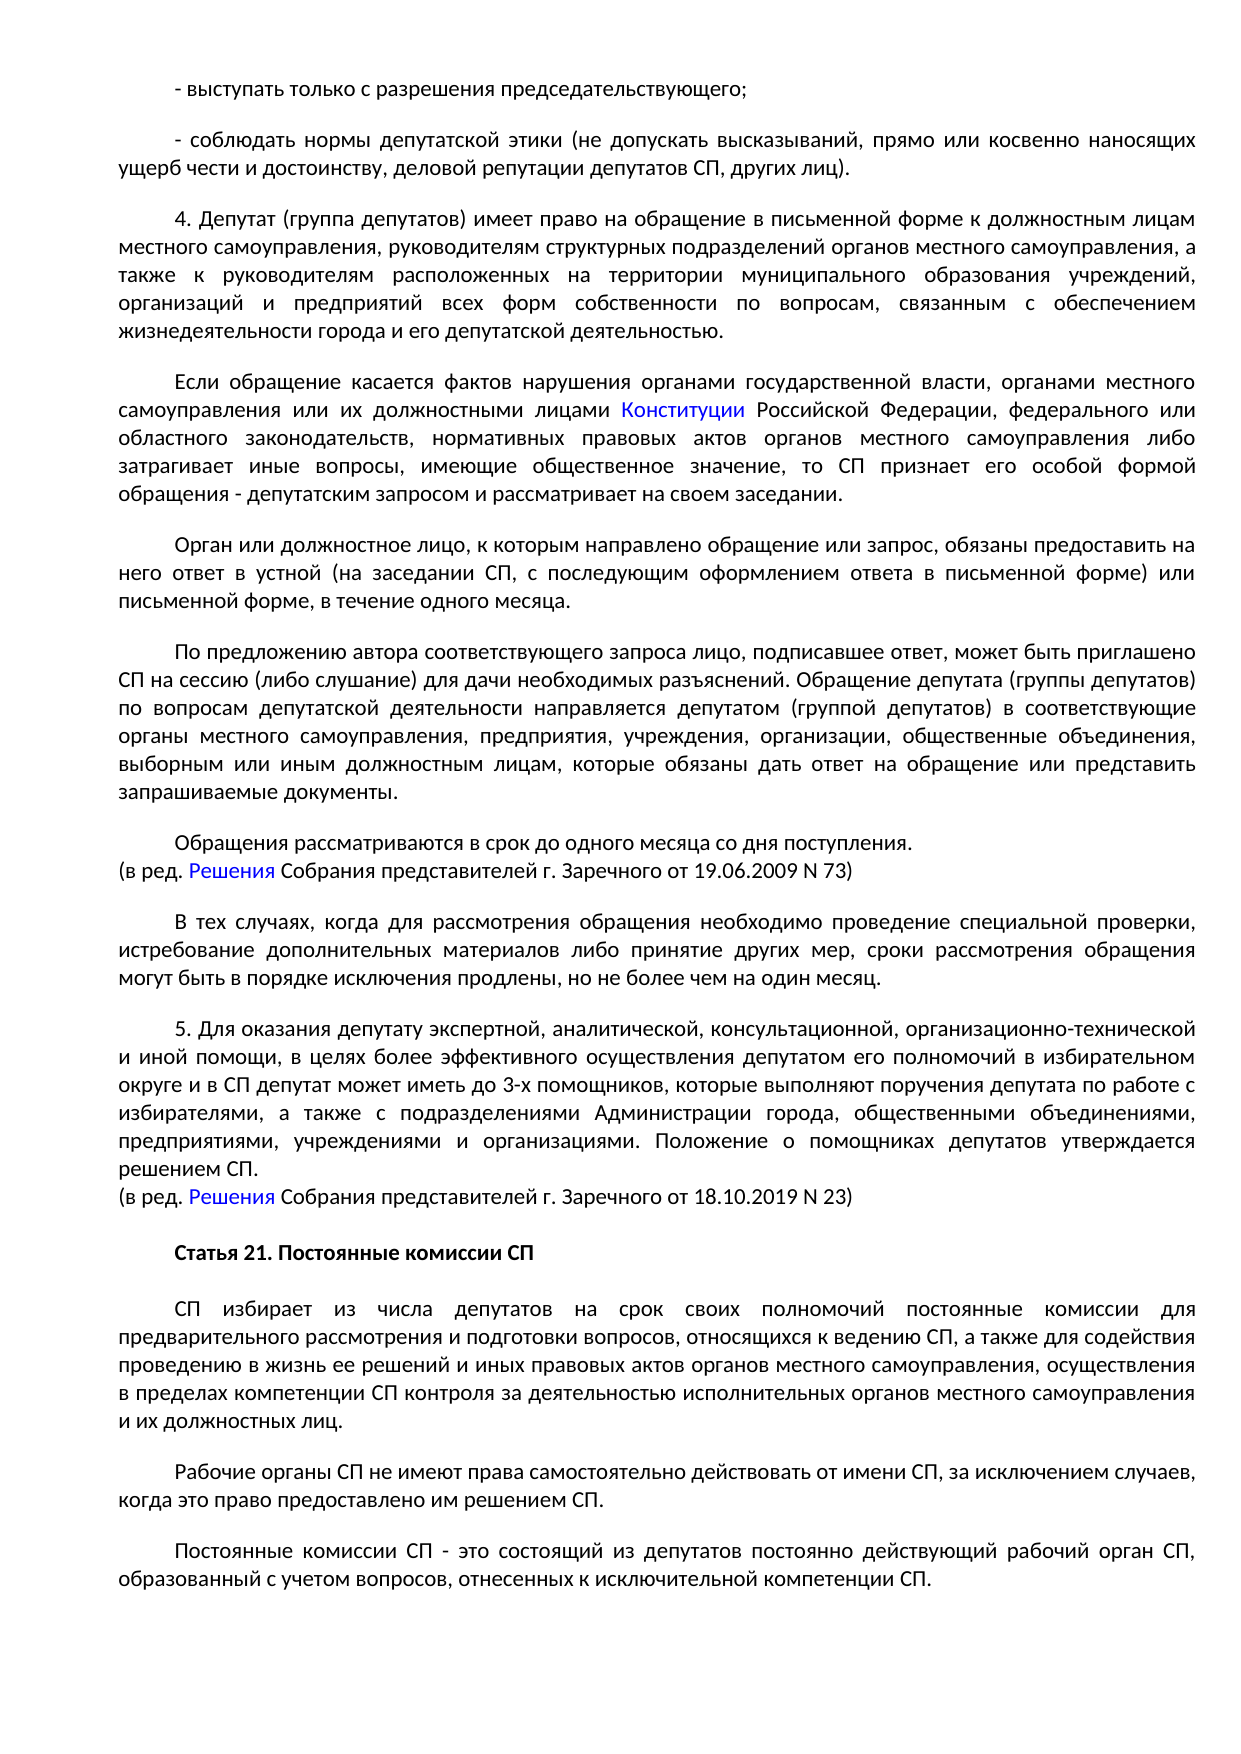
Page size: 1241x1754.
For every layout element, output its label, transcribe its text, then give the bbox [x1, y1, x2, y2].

text По предложению автора соответствующего запроса лицо, подписавшее ответ, может быть приглашено СП на сессию (либо слушание) для дачи необходимых разъяснений. Обращение депутата (группы депутатов) по вопросам депутатской деятельности направляется депутатом (группой депутатов) в соответствующие органы местного самоуправления, предприятия, учреждения, организации, общественные объединения, выборным или иным должностным лицам, которые обязаны дать ответ на обращение или представить запрашиваемые документы. [118, 637, 1196, 805]
text Постоянные комиссии СП - это состоящий из депутатов постоянно действующий рабочий орган СП, образованный с учетом вопросов, отнесенных к исключительной компетенции СП. [118, 1536, 1196, 1592]
text СП избирает из числа депутатов на срок своих полномочий постоянные комиссии для предварительного рассмотрения и подготовки вопросов, относящихся к ведению СП, а также для содействия проведению в жизнь ее решений и иных правовых актов органов местного самоуправления, осуществления в пределах компетенции СП контроля за деятельностью исполнительных органов местного самоуправления и их должностных лиц. [118, 1294, 1196, 1434]
text Рабочие органы СП не имеют права самостоятельно действовать от имени СП, за исключением случаев, когда это право предоставлено им решением СП. [118, 1457, 1196, 1513]
text Если обращение касается фактов нарушения органами государственной власти, органами местного самоуправления или их должностными лицами Конституции Российской Федерации, федерального или областного законодательств, нормативных правовых актов органов местного самоуправления либо затрагивает иные вопросы, имеющие общественное значение, то СП признает его особой формой обращения - депутатским запросом и рассматривает на своем заседании. [118, 367, 1196, 507]
text (в ред. Решения Собрания представителей г. Заречного от 18.10.2019 N 23) [118, 1182, 1196, 1210]
text 4. Депутат (группа депутатов) имеет право на обращение в письменной форме к должностным лицам местного самоуправления, руководителям структурных подразделений органов местного самоуправления, а также к руководителям расположенных на территории муниципального образования учреждений, организаций и предприятий всех форм собственности по вопросам, связанным с обеспечением жизнедеятельности города и его депутатской деятельностью. [118, 204, 1196, 344]
text Обращения рассматриваются в срок до одного месяца со дня поступления. [118, 828, 1196, 856]
text - выступать только с разрешения председательствующего; [118, 74, 1196, 102]
text В тех случаях, когда для рассмотрения обращения необходимо проведение специальной проверки, истребование дополнительных материалов либо принятие других мер, сроки рассмотрения обращения могут быть в порядке исключения продлены, но не более чем на один месяц. [118, 907, 1196, 991]
text (в ред. Решения Собрания представителей г. Заречного от 19.06.2009 N 73) [118, 856, 1196, 884]
text 5. Для оказания депутату экспертной, аналитической, консультационной, организационно-технической и иной помощи, в целях более эффективного осуществления депутатом его полномочий в избирательном округе и в СП депутат может иметь до 3-х помощников, которые выполняют поручения депутата по работе с избирателями, а также с подразделениями Администрации города, общественными объединениями, предприятиями, учреждениями и организациями. Положение о помощниках депутатов утверждается решением СП. [118, 1014, 1196, 1182]
text Орган или должностное лицо, к которым направлено обращение или запрос, обязаны предоставить на него ответ в устной (на заседании СП, с последующим оформлением ответа в письменной форме) или письменной форме, в течение одного месяца. [118, 530, 1196, 614]
text - соблюдать нормы депутатской этики (не допускать высказываний, прямо или косвенно наносящих ущерб чести и достоинству, деловой репутации депутатов СП, других лиц). [118, 125, 1196, 181]
title Статья 21. Постоянные комиссии СП [118, 1238, 1196, 1266]
